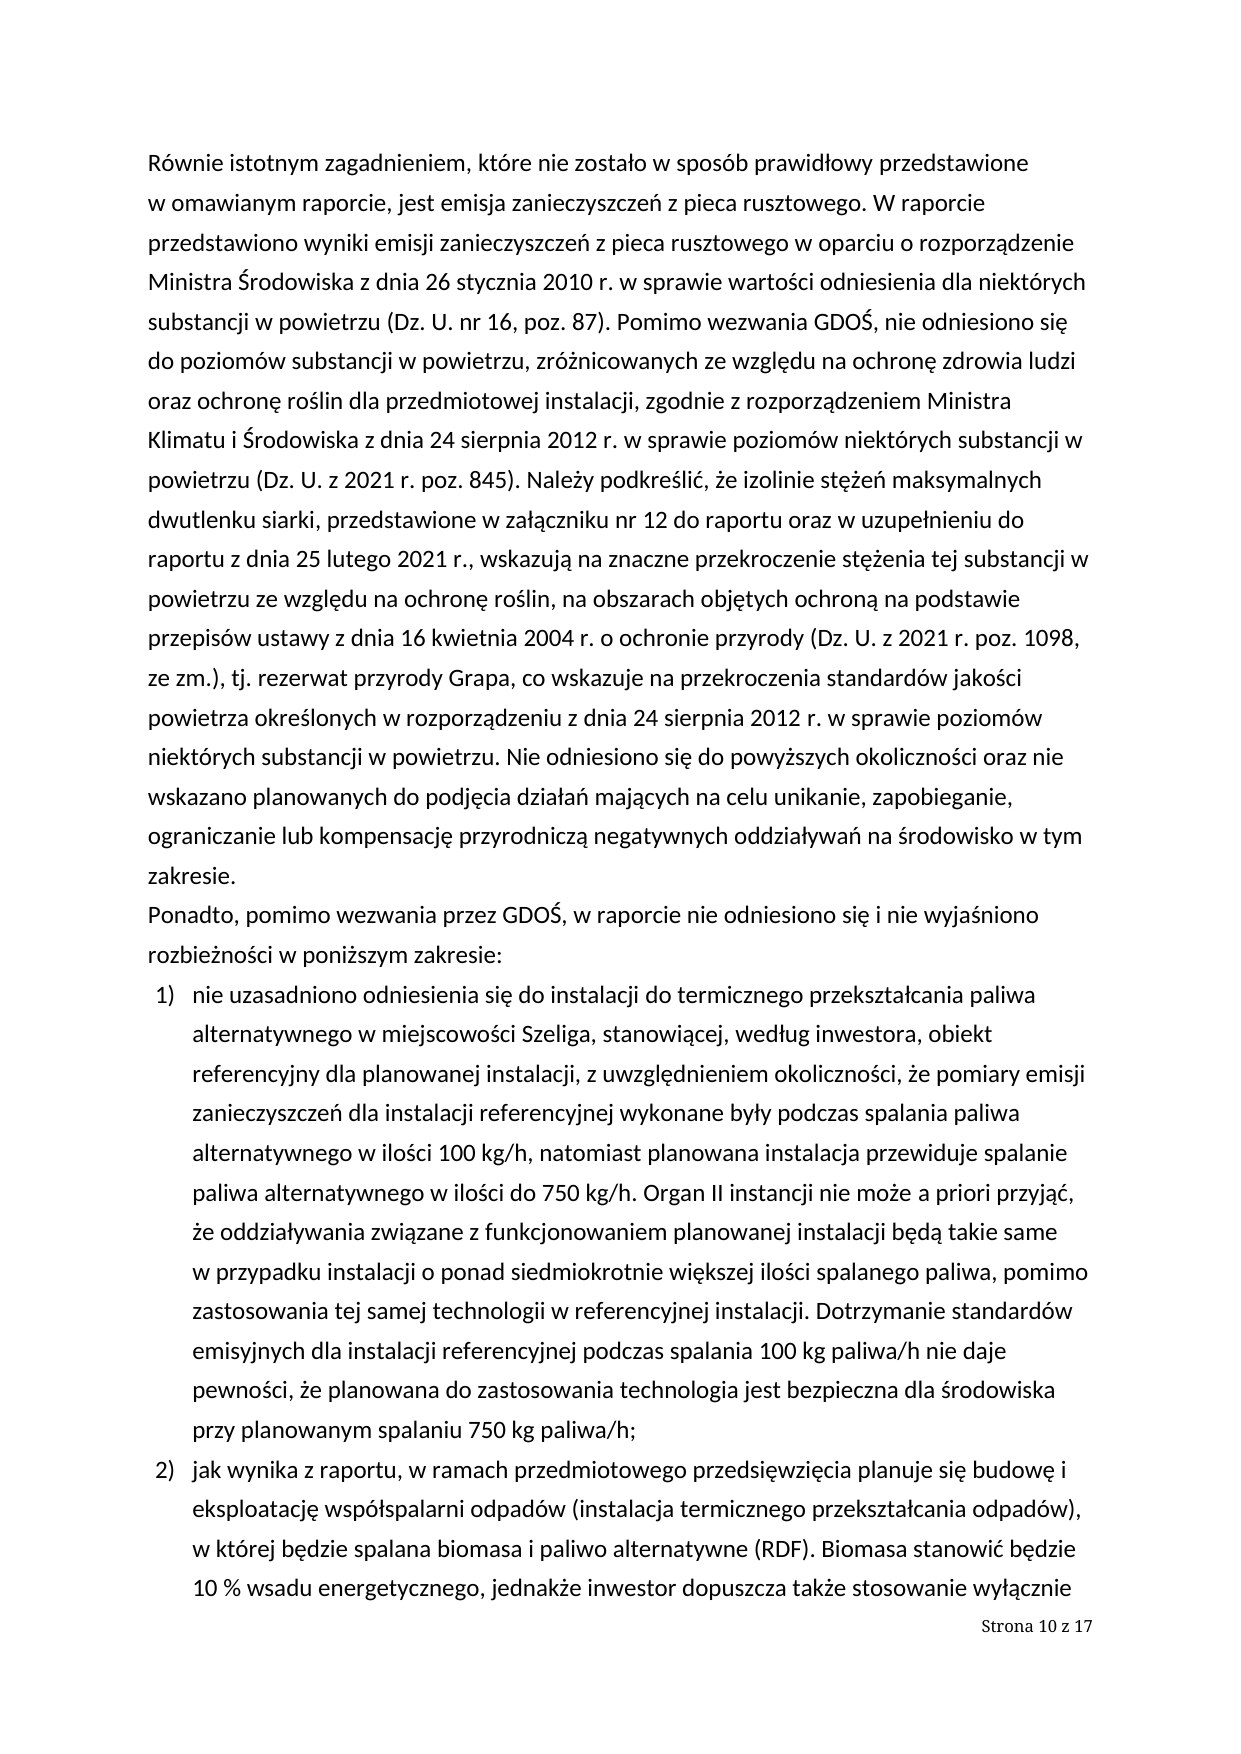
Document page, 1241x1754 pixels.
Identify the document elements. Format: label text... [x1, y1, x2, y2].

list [155, 1454, 1093, 1603]
text Ponadto, pomimo wezwania przez GDOŚ, w raporcie nie odniesiono się i nie wyjaśniono rozbieżności w poniższym zakresie: [148, 900, 1093, 970]
list nie uzasadniono odniesienia się do instalacji do termicznego przekształcania paliwa alternatywnego w miejscowości Szeliga, stanowiącej, według inwestora, obiekt referencyjny dla planowanej instalacji, z uwzględnieniem okoliczności, że pomiary emisji zanieczyszczeń dla instalacji referencyjnej wykonane były podczas spalania paliwa alternatywnego w ilości 100 kg/h, natomiast planowana instalacja przewiduje spalanie paliwa alternatywnego w ilości do 750 kg/h. Organ II instancji nie może a priori przyjąć, że oddziaływania związane z funkcjonowaniem planowanej instalacji będą takie same w przypadku instalacji o ponad siedmiokrotnie większej ilości spalanego paliwa, pomimo zastosowania tej samej technologii w referencyjnej instalacji. Dotrzymanie standardów emisyjnych dla instalacji referencyjnej podczas spalania 100 kg paliwa/h nie daje pewności, że planowana do zastosowania technologia jest bezpieczna dla środowiska przy planowanym spalaniu 750 kg paliwa/h; [155, 979, 1093, 1445]
text Równie istotnym zagadnieniem, które nie zostało w sposób prawidłowy przedstawione w omawianym raporcie, jest emisja zanieczyszczeń z pieca rusztowego. W raporcie przedstawiono wyniki emisji zanieczyszczeń z pieca rusztowego w oparciu o rozporządzenie Ministra Środowiska z dnia 26 stycznia 2010 r. w sprawie wartości odniesienia dla niektórych substancji w powietrzu (Dz. U. nr 16, poz. 87). Pomimo wezwania GDOŚ, nie odniesiono się do poziomów substancji w powietrzu, zróżnicowanych ze względu na ochronę zdrowia ludzi oraz ochronę roślin dla przedmiotowej instalacji, zgodnie z rozporządzeniem Ministra Klimatu i Środowiska z dnia 24 sierpnia 2012 r. w sprawie poziomów niektórych substancji w powietrzu (Dz. U. z 2021 r. poz. 845). Należy podkreślić, że izolinie stężeń maksymalnych dwutlenku siarki, przedstawione w załączniku nr 12 do raportu oraz w uzupełnieniu do raportu z dnia 25 lutego 2021 r., wskazują na znaczne przekroczenie stężenia tej substancji w powietrzu ze względu na ochronę roślin, na obszarach objętych ochroną na podstawie przepisów ustawy z dnia 16 kwietnia 2004 r. o ochronie przyrody (Dz. U. z 2021 r. poz. 1098, ze zm.), tj. rezerwat przyrody Grapa, co wskazuje na przekroczenia standardów jakości powietrza określonych w rozporządzeniu z dnia 24 sierpnia 2012 r. w sprawie poziomów niektórych substancji w powietrzu. Nie odniesiono się do powyższych okoliczności oraz nie wskazano planowanych do podjęcia działań mających na celu unikanie, zapobieganie, ograniczanie lub kompensację przyrodniczą negatywnych oddziaływań na środowisko w tym zakresie. [148, 148, 1093, 891]
